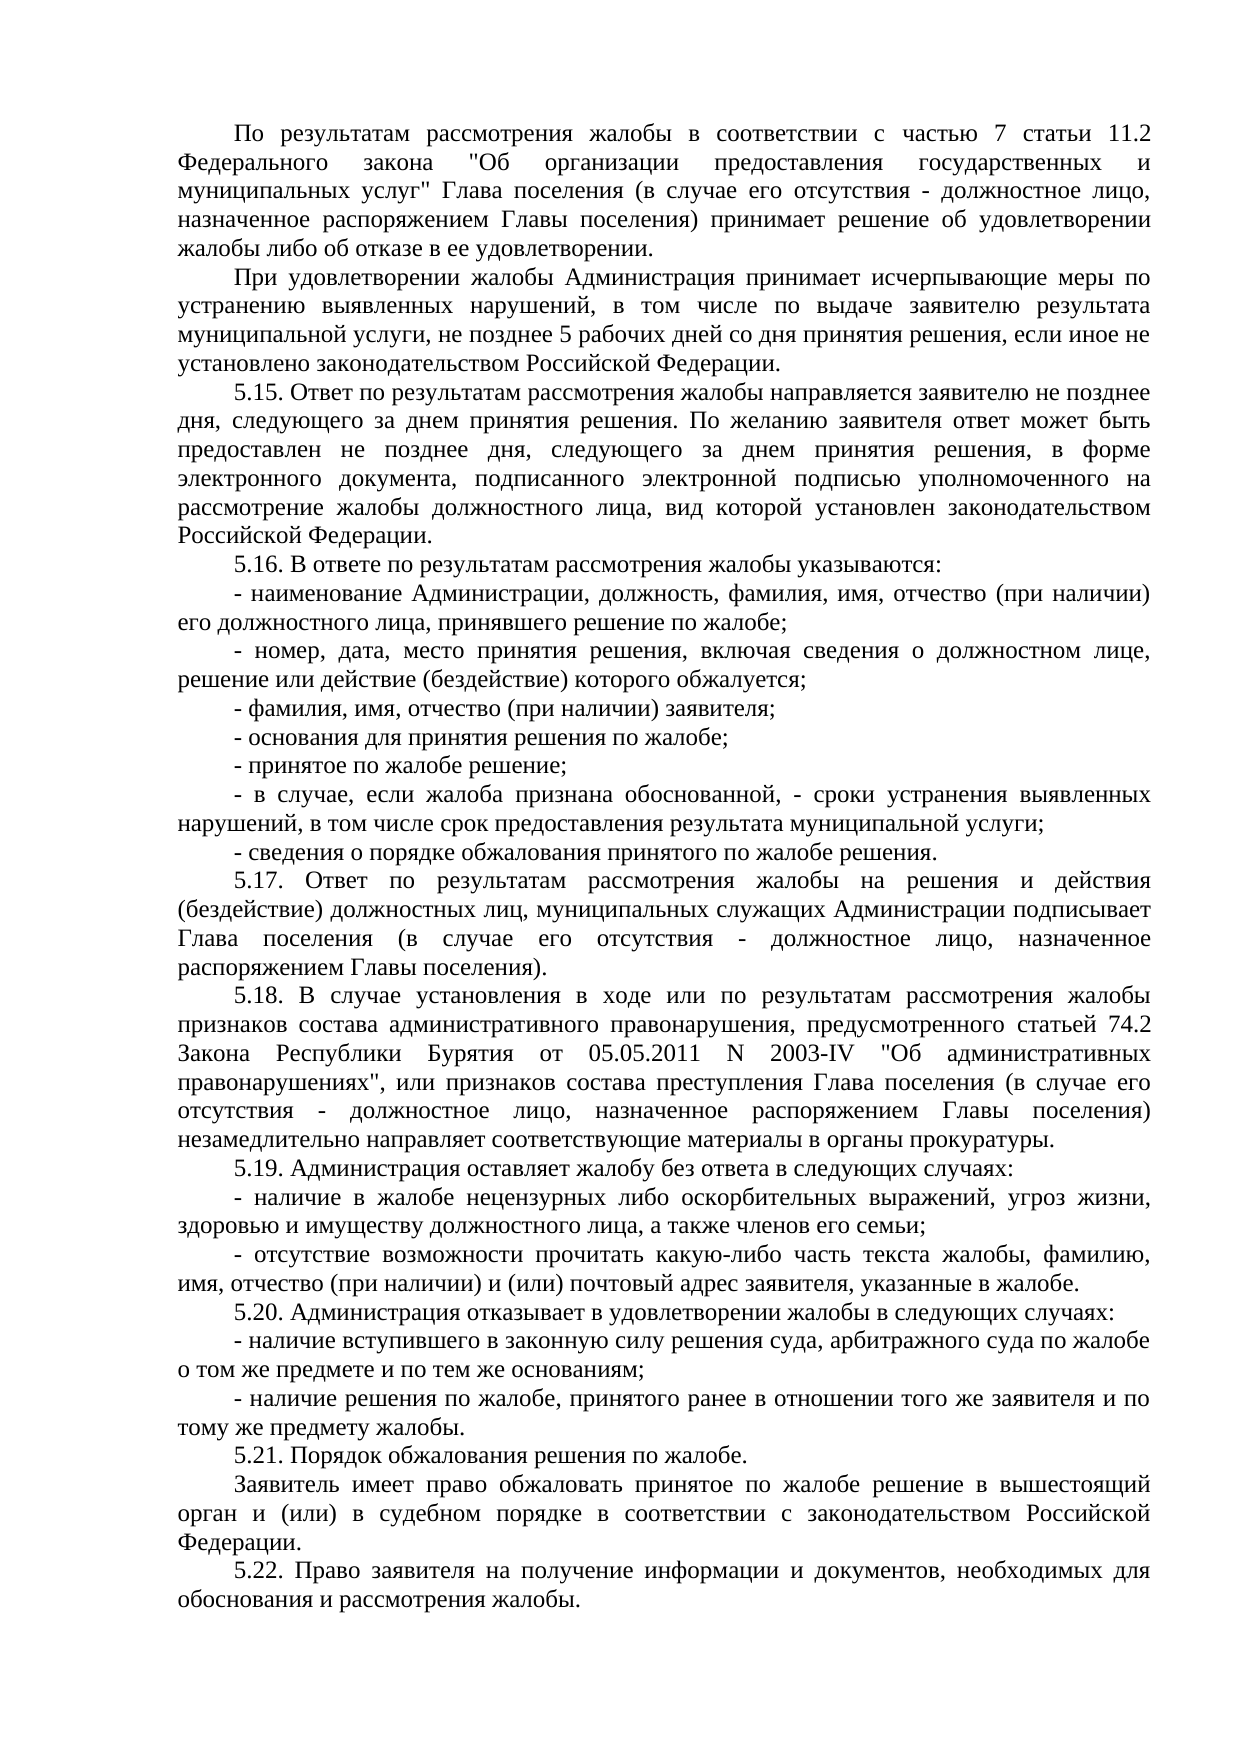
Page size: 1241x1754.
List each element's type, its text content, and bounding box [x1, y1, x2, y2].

text 5.20. Администрация отказывает в удовлетворении жалобы в следующих случаях: [177, 1297, 1152, 1326]
text - номер, дата, место принятия решения, включая сведения о должностном лице, решение или действие (бездействие) которого обжалуется; [177, 636, 1152, 693]
text - наличие в жалобе нецензурных либо оскорбительных выражений, угроз жизни, здоровью и имуществу должностного лица, а также членов его семьи; [177, 1182, 1152, 1239]
text - в случае, если жалоба признана обоснованной, - сроки устранения выявленных нарушений, в том числе срок предоставления результата муниципальной услуги; [177, 779, 1152, 837]
text 5.17. Ответ по результатам рассмотрения жалобы на решения и действия (бездействие) должностных лиц, муниципальных служащих Администрации подписывает Глава поселения (в случае его отсутствия - должностное лицо, назначенное распоряжением Главы поселения). [177, 866, 1152, 981]
text По результатам рассмотрения жалобы в соответствии с частью 7 статьи 11.2 Федерального закона "Об организации предоставления государственных и муниципальных услуг" Глава поселения (в случае его отсутствия - должностное лицо, назначенное распоряжением Главы поселения) принимает решение об удовлетворении жалобы либо об отказе в ее удовлетворении. [177, 118, 1152, 262]
text 5.15. Ответ по результатам рассмотрения жалобы направляется заявителю не позднее дня, следующего за днем принятия решения. По желанию заявителя ответ может быть предоставлен не позднее дня, следующего за днем принятия решения, в форме электронного документа, подписанного электронной подписью уполномоченного на рассмотрение жалобы должностного лица, вид которой установлен законодательством Российской Федерации. [177, 377, 1152, 549]
text - наличие вступившего в законную силу решения суда, арбитражного суда по жалобе о том же предмете и по тем же основаниям; [177, 1326, 1152, 1383]
text - фамилия, имя, отчество (при наличии) заявителя; [177, 693, 1152, 722]
text - отсутствие возможности прочитать какую-либо часть текста жалобы, фамилию, имя, отчество (при наличии) и (или) почтовый адрес заявителя, указанные в жалобе. [177, 1239, 1152, 1297]
text 5.18. В случае установления в ходе или по результатам рассмотрения жалобы признаков состава административного правонарушения, предусмотренного статьей 74.2 Закона Республики Бурятия от 05.05.2011 N 2003-IV "Об административных правонарушениях", или признаков состава преступления Глава поселения (в случае его отсутствия - должностное лицо, назначенное распоряжением Главы поселения) незамедлительно направляет соответствующие материалы в органы прокуратуры. [177, 981, 1152, 1153]
text Заявитель имеет право обжаловать принятое по жалобе решение в вышестоящий орган и (или) в судебном порядке в соответствии с законодательством Российской Федерации. [177, 1469, 1152, 1556]
text - принятое по жалобе решение; [177, 751, 1152, 779]
text - сведения о порядке обжалования принятого по жалобе решения. [177, 837, 1152, 866]
text - наименование Администрации, должность, фамилия, имя, отчество (при наличии) его должностного лица, принявшего решение по жалобе; [177, 578, 1152, 636]
text При удовлетворении жалобы Администрация принимает исчерпывающие меры по устранению выявленных нарушений, в том числе по выдаче заявителю результата муниципальной услуги, не позднее 5 рабочих дней со дня принятия решения, если иное не установлено законодательством Российской Федерации. [177, 262, 1152, 377]
text 5.21. Порядок обжалования решения по жалобе. [177, 1441, 1152, 1469]
text 5.19. Администрация оставляет жалобу без ответа в следующих случаях: [177, 1153, 1152, 1182]
text 5.22. Право заявителя на получение информации и документов, необходимых для обоснования и рассмотрения жалобы. [177, 1556, 1152, 1613]
text - наличие решения по жалобе, принятого ранее в отношении того же заявителя и по тому же предмету жалобы. [177, 1383, 1152, 1441]
text 5.16. В ответе по результатам рассмотрения жалобы указываются: [177, 549, 1152, 578]
text - основания для принятия решения по жалобе; [177, 722, 1152, 751]
